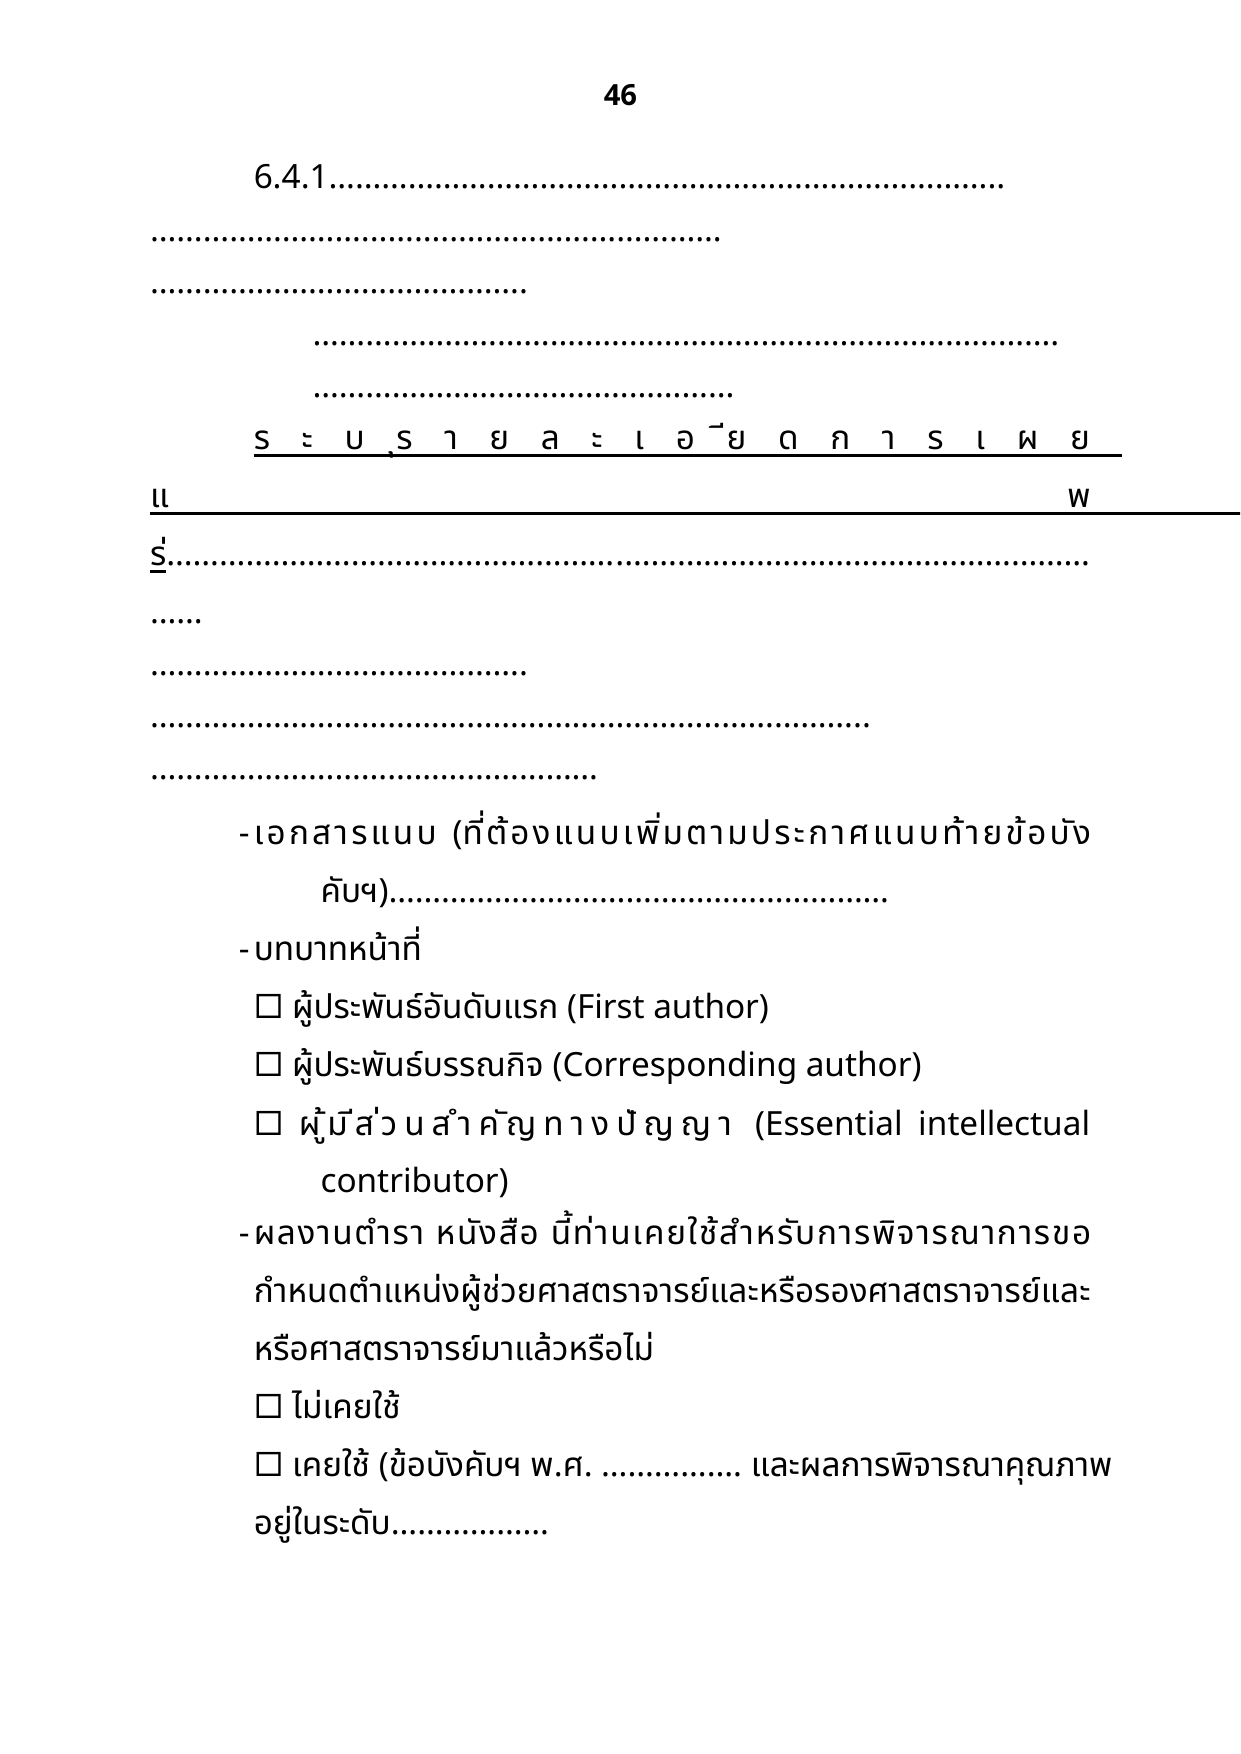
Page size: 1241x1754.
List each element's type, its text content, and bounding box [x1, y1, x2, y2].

list บทบาทหน้าที่ [239, 925, 1091, 976]
text 6.4.1…………………………………………………………………..……………………...……..………………………… [150, 153, 1090, 251]
list ผลงานตำรา หนังสือ นี้ท่านเคยใช้สำหรับการพิจารณาการขอกำหนดตำแหน่งผู้ช่วยศาสตราจารย์และหรือรองศาสตราจารย์และหรือศาสตราจารย์มาแล้วหรือไม่ [239, 1209, 1091, 1375]
text ระบุรายละเอียดการเผยแพร่…………………………………………….………………..………………………………… [150, 515, 1090, 633]
list เคยใช้ (ข้อบังคับฯ พ.ศ. ………….… และผลการพิจารณาคุณภาพอยู่ในระดับ……………… [253, 1441, 1139, 1549]
list ผู้ประพันธ์อันดับแรก (First author) [253, 983, 1090, 1034]
text …………………………………….………………………………………………………..……………..…………………………………………… [150, 639, 1093, 789]
list ผู้มีส่วนสำคัญทางปัญญา (Essential intellectual contributor) [253, 1099, 1090, 1202]
list เอกสารแนบ (ที่ต้องแนบเพิ่มตามประกาศแนบท้ายข้อบังคับฯ)………………………………………………… [239, 809, 1091, 917]
list ผู้ประพันธ์บรรณกิจ (Corresponding author) [253, 1041, 1090, 1092]
list ไม่เคยใช้ [253, 1383, 1091, 1433]
text …………………………………….………………………………………………………………………….………………………………………… [150, 258, 1091, 407]
text ระบุรายละเอียดการเผยแพร่…………………………………………….………………..………………………………… [150, 414, 1090, 512]
